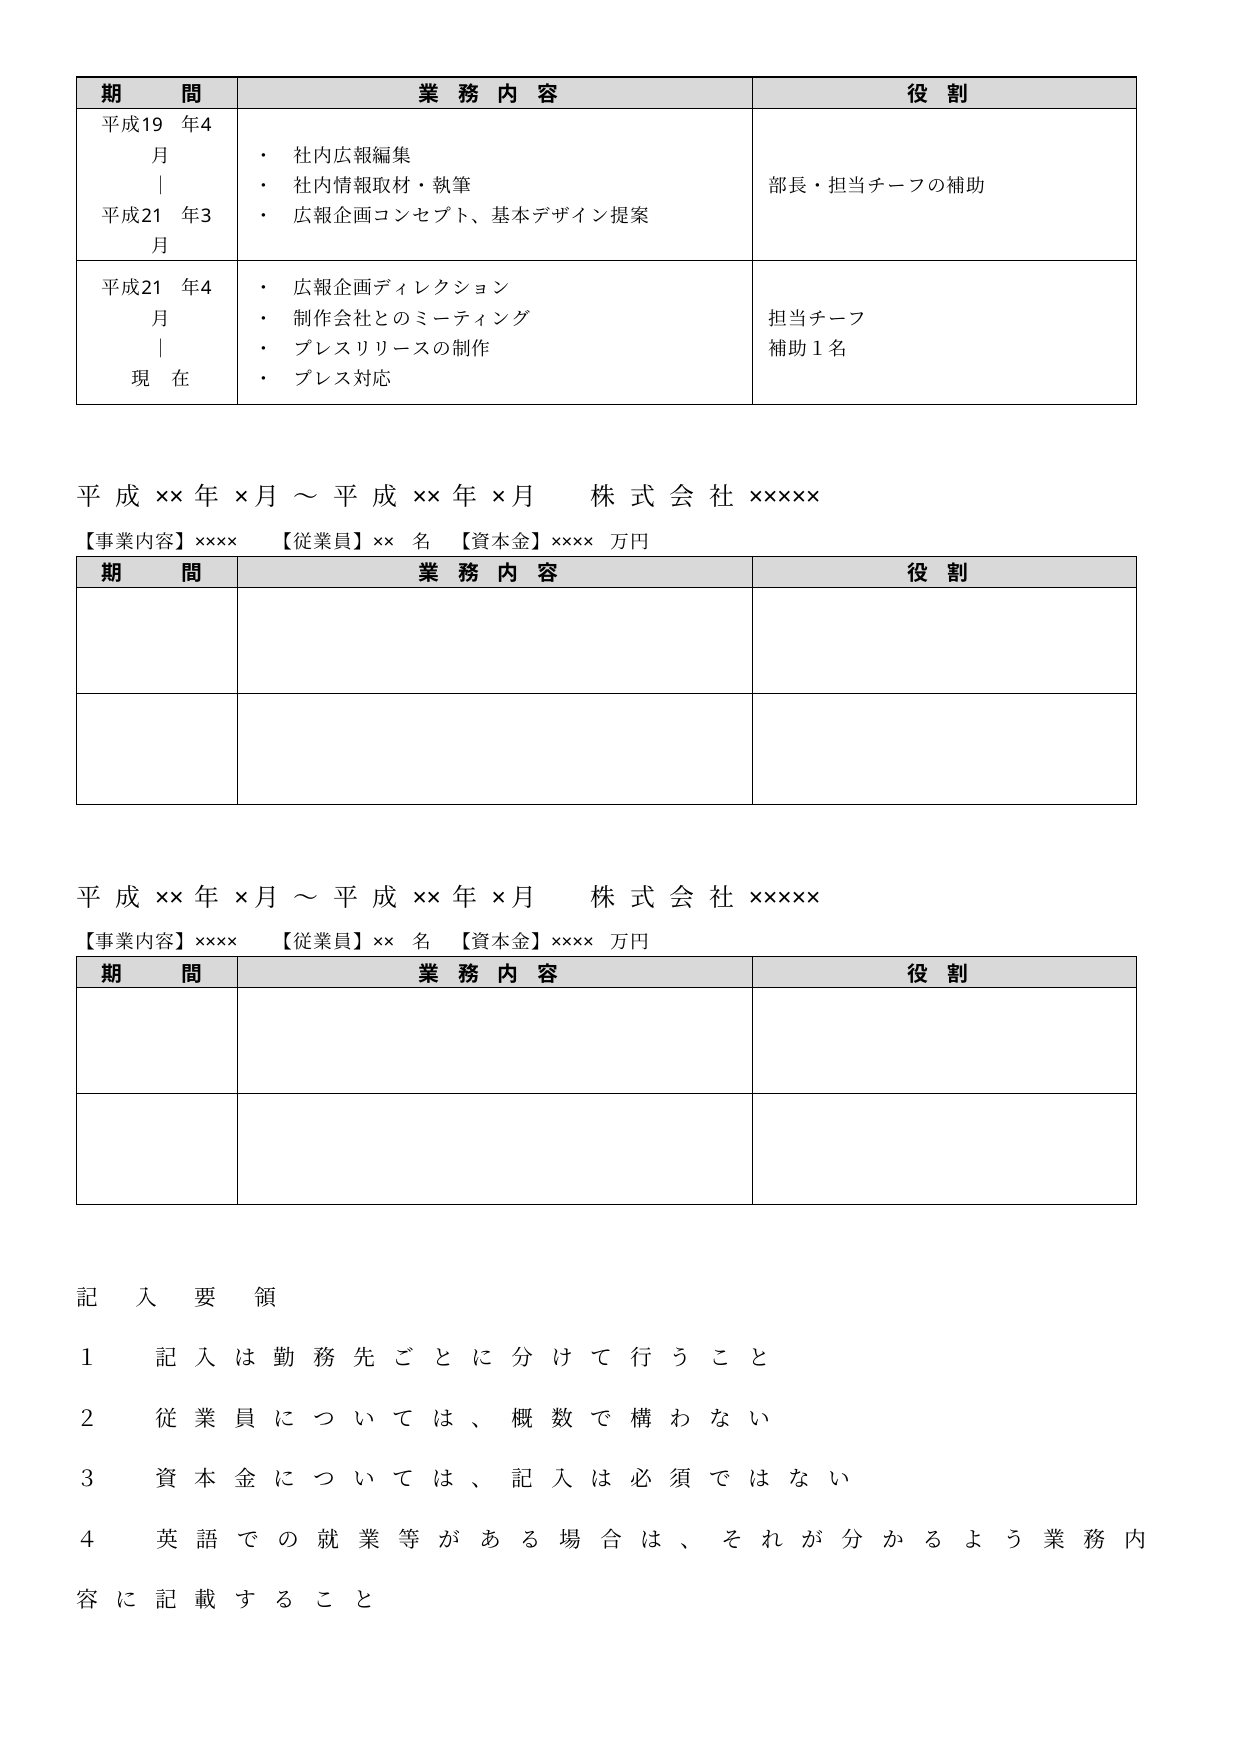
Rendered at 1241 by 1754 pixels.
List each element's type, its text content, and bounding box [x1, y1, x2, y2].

table_header 役割 [753, 78, 1136, 108]
table_header 役割 [753, 957, 1136, 987]
text 平成××年×月～平成××年×月 株式会社××××× [76, 465, 1164, 525]
table_cell [77, 588, 237, 693]
text ２ 従業員については、概数で構わない [76, 1387, 1164, 1447]
table_cell [77, 1094, 237, 1204]
text １ 記入は勤務先ごとに分けて行うこと [76, 1326, 1164, 1387]
table_cell 部長・担当チーフの補助 [753, 109, 1136, 260]
table_header 役割 [753, 557, 1136, 587]
table_cell 社内広報編集 社内情報取材・執筆 広報企画コンセプト、基本デザイン提案 [238, 109, 752, 260]
table_cell [77, 694, 237, 804]
table_cell [238, 694, 752, 804]
table_cell [753, 588, 1136, 693]
table_header 期 間 [77, 78, 237, 108]
text ３ 資本金については、記入は必須ではない [76, 1447, 1164, 1507]
table_header 業務内容 [238, 557, 752, 587]
text 平成××年×月～平成××年×月 株式会社××××× [76, 865, 1164, 926]
table_cell [77, 988, 237, 1093]
table_cell [238, 1094, 752, 1204]
table_cell [753, 1094, 1136, 1204]
table_cell [238, 988, 752, 1093]
table_cell 平成21年4月 ｜ 現 在 [77, 261, 237, 403]
table_cell [238, 588, 752, 693]
table_cell [753, 694, 1136, 804]
table_header 業務内容 [238, 957, 752, 987]
text ４ 英語での就業等がある場合は、それが分かるよう業務内容に記載すること [76, 1507, 1164, 1628]
table_cell 担当チーフ 補助１名 [753, 261, 1136, 403]
table_header 期 間 [77, 957, 237, 987]
table_cell 平成19年4月 ｜ 平成21年3月 [77, 109, 237, 260]
table_header 業務内容 [238, 78, 752, 108]
text 【事業内容】×××× 【従業員】××名 【資本金】××××万円 [76, 926, 1164, 956]
text 記 入 要 領 [76, 1266, 1164, 1326]
text 【事業内容】×××× 【従業員】××名 【資本金】××××万円 [76, 525, 1164, 556]
table_cell [753, 988, 1136, 1093]
table_header 期 間 [77, 557, 237, 587]
table_cell 広報企画ディレクション 制作会社とのミーティング プレスリリースの制作 プレス対応 [238, 261, 752, 403]
